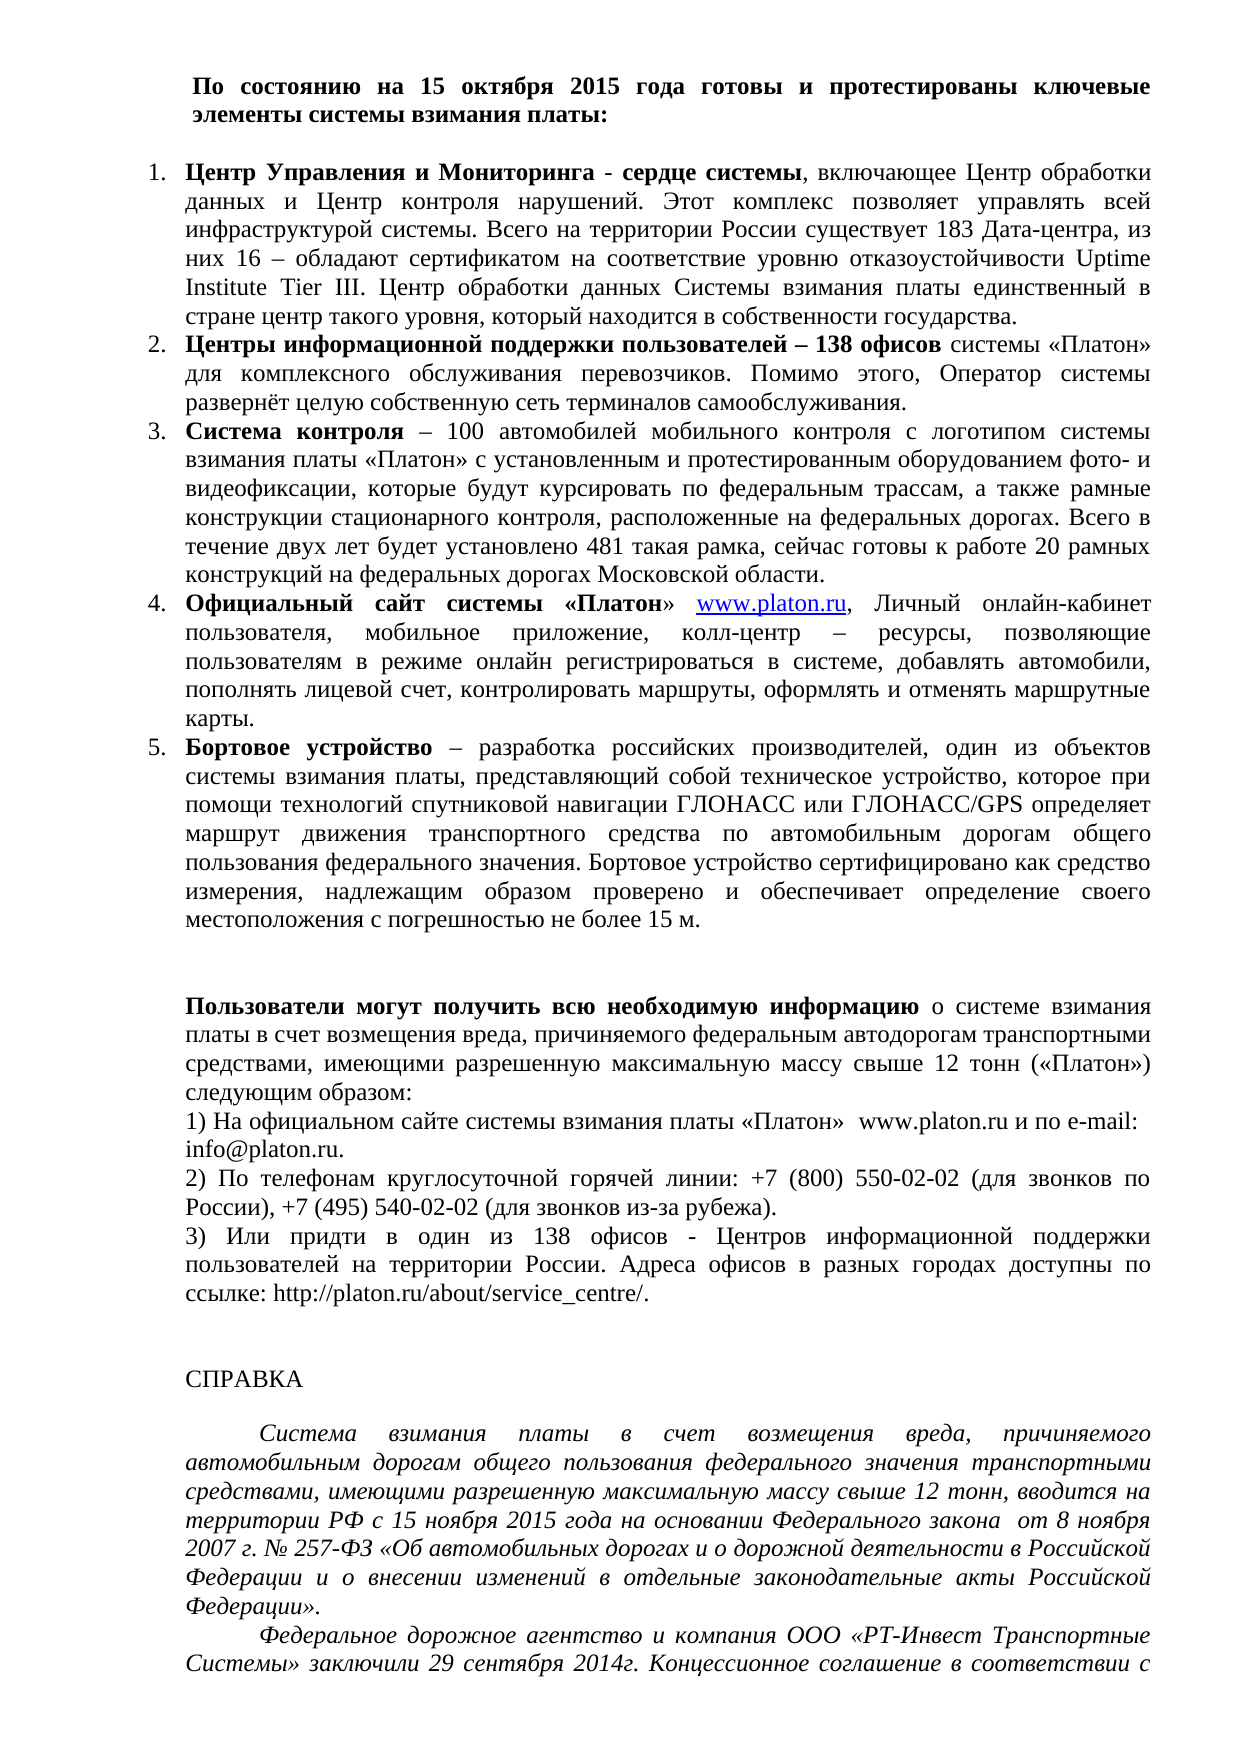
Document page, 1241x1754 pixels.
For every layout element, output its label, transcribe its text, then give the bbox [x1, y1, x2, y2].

list Официальный сайт системы «Платон» www.platon.ru, Личный онлайн-кабинет пользователя, мобильное приложение, колл-центр – ресурсы, позволяющие пользователям в режиме онлайн регистрироваться в системе, добавлять автомобили, пополнять лицевой счет, контролировать маршруты, оформлять и отменять маршрутные карты. [148, 588, 1152, 732]
text СПРАВКА [185, 1364, 1152, 1393]
list Система контроля – 100 автомобилей мобильного контроля с логотипом системы взимания платы «Платон» с установленным и протестированным оборудованием фото- и видеофиксации, которые будут курсировать по федеральным трассам, а также рамные конструкции стационарного контроля, расположенные на федеральных дорогах. Всего в течение двух лет будет установлено 481 такая рамка, сейчас готовы к работе 20 рамных конструкций на федеральных дорогах Московской области. [148, 416, 1152, 588]
list 2) По телефонам круглосуточной горячей линии: +7 (800) 550-02-02 (для звонков по России), +7 (495) 540-02-02 (для звонков из-за рубежа). [185, 1163, 1152, 1221]
list Центры информационной поддержки пользователей – 138 офисов системы «Платон» для комплексного обслуживания перевозчиков. Помимо этого, Оператор системы развернёт целую собственную сеть терминалов самообслуживания. [148, 329, 1152, 416]
list Центр Управления и Мониторинга - сердце системы, включающее Центр обработки данных и Центр контроля нарушений. Этот комплекс позволяет управлять всей инфраструктурой системы. Всего на территории России существует 183 Дата-центра, из них 16 – обладают сертификатом на соответствие уровню отказоустойчивости Uptime Institute Tier III. Центр обработки данных Системы взимания платы единственный в стране центр такого уровня, который находится в собственности государства. [148, 157, 1152, 329]
list Бортовое устройство – разработка российских производителей, один из объектов системы взимания платы, представляющий собой техническое устройство, которое при помощи технологий спутниковой навигации ГЛОНАСС или ГЛОНАСС/GPS определяет маршрут движения транспортного средства по автомобильным дорогам общего пользования федерального значения. Бортовое устройство сертифицировано как средство измерения, надлежащим образом проверено и обеспечивает определение своего местоположения с погрешностью не более 15 м. [148, 732, 1152, 933]
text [185, 1620, 1152, 1677]
list 3) Или придти в один из 138 офисов - Центров информационной поддержки пользователей на территории России. Адреса офисов в разных городах доступны по ссылке: http://platon.ru/about/service_centre/. [185, 1221, 1152, 1307]
list 1) На официальном сайте системы взимания платы «Платон» www.platon.ru и по e-mail: info@platon.ru. [185, 1106, 1152, 1163]
text По состоянию на 15 октября 2015 года готовы и протестированы ключевые элементы системы взимания платы: [192, 71, 1152, 128]
text Система взимания платы в счет возмещения вреда, причиняемого автомобильным дорогам общего пользования федерального значения транспортными средствами, имеющими разрешенную максимальную массу свыше 12 тонн, вводится на территории РФ с 15 ноября 2015 года на основании Федерального закона от 8 ноября 2007 г. № 257-ФЗ «Об автомобильных дорогах и о дорожной деятельности в Российской Федерации и о внесении изменений в отдельные законодательные акты Российской Федерации». [185, 1418, 1152, 1620]
list Пользователи могут получить всю необходимую информацию о системе взимания платы в счет возмещения вреда, причиняемого федеральным автодорогам транспортными средствами, имеющими разрешенную максимальную массу свыше 12 тонн («Платон») следующим образом: [185, 991, 1152, 1106]
